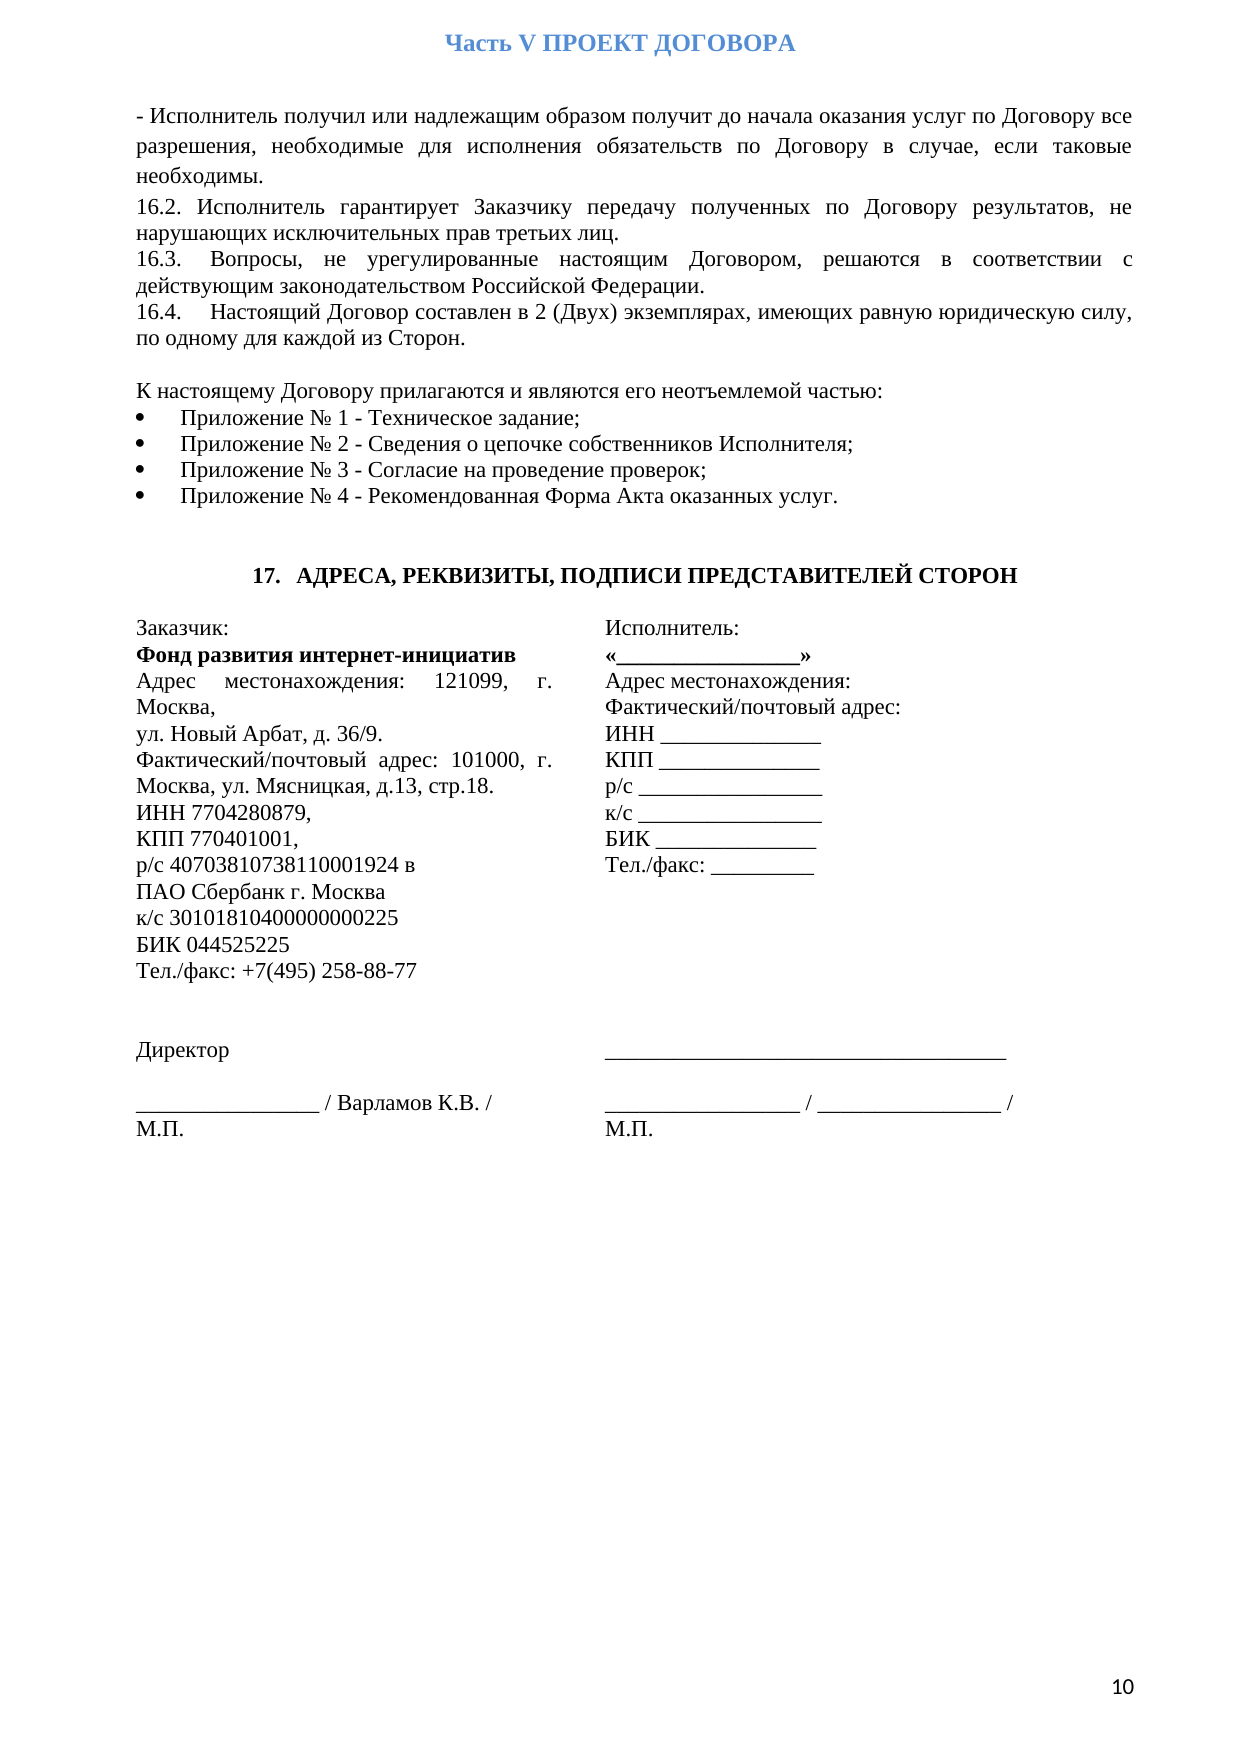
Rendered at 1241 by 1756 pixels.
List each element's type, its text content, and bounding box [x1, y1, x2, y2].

list Приложение № 1 - Техническое задание; [136, 403, 1134, 430]
table_cell ___________________________________ _________________ / ________________ / М.П. [564, 983, 1169, 1141]
text - Исполнитель получил или надлежащим образом получит до начала оказания услуг по Договору все разрешения, необходимые для исполнения обязательств по Договору в случае, если таковые необходимы. [136, 102, 1134, 189]
text 16.3. Вопросы, не урегулированные настоящим Договором, решаются в соответствии с действующим законодательством Российской Федерации. [136, 245, 1134, 298]
text 16.4. Настоящий Договор составлен в 2 (Двух) экземплярах, имеющих равную юридическую силу, по одному для каждой из Сторон. [136, 298, 1134, 351]
text К настоящему Договору прилагаются и являются его неотъемлемой частью: [136, 377, 1134, 403]
table_header Заказчик: Фонд развития интернет-инициатив Адрес местонахождения: 121099, г. Москва, ул. Новый Арбат, д. 36/9. Фактический/почтовый адрес: 101000, г. Москва, ул. Мясницкая, д.13, стр.18. ИНН 7704280879, КПП 770401001, р/с 40703810738110001924 в ПАО Сбербанк г. Москва к/с 30101810400000000225 БИК 044525225 Тел./факс: +7(495) 258-88-77 [95, 614, 564, 983]
list Приложение № 3 - Согласие на проведение проверок; [136, 456, 1134, 483]
list Приложение № 2 - Сведения о цепочке собственников Исполнителя; [136, 430, 1134, 456]
table_header Исполнитель: «________________» Адрес местонахождения: Фактический/почтовый адрес: ИНН ______________ КПП ______________ р/с ________________ к/с ________________ БИК ______________ Тел./факс: _________ [564, 614, 1169, 983]
text 16.2. Исполнитель гарантирует Заказчику передачу полученных по Договору результатов, не нарушающих исключительных прав третьих лиц. [136, 193, 1134, 245]
table_cell Директор ________________ / Варламов К.В. / М.П. [95, 983, 564, 1141]
text 17. АДРЕСА, РЕКВИЗИТЫ, ПОДПИСИ ПРЕДСТАВИТЕЛЕЙ СТОРОН [136, 562, 1134, 588]
list Приложение № 4 - Рекомендованная Форма Акта оказанных услуг. [136, 483, 1134, 509]
